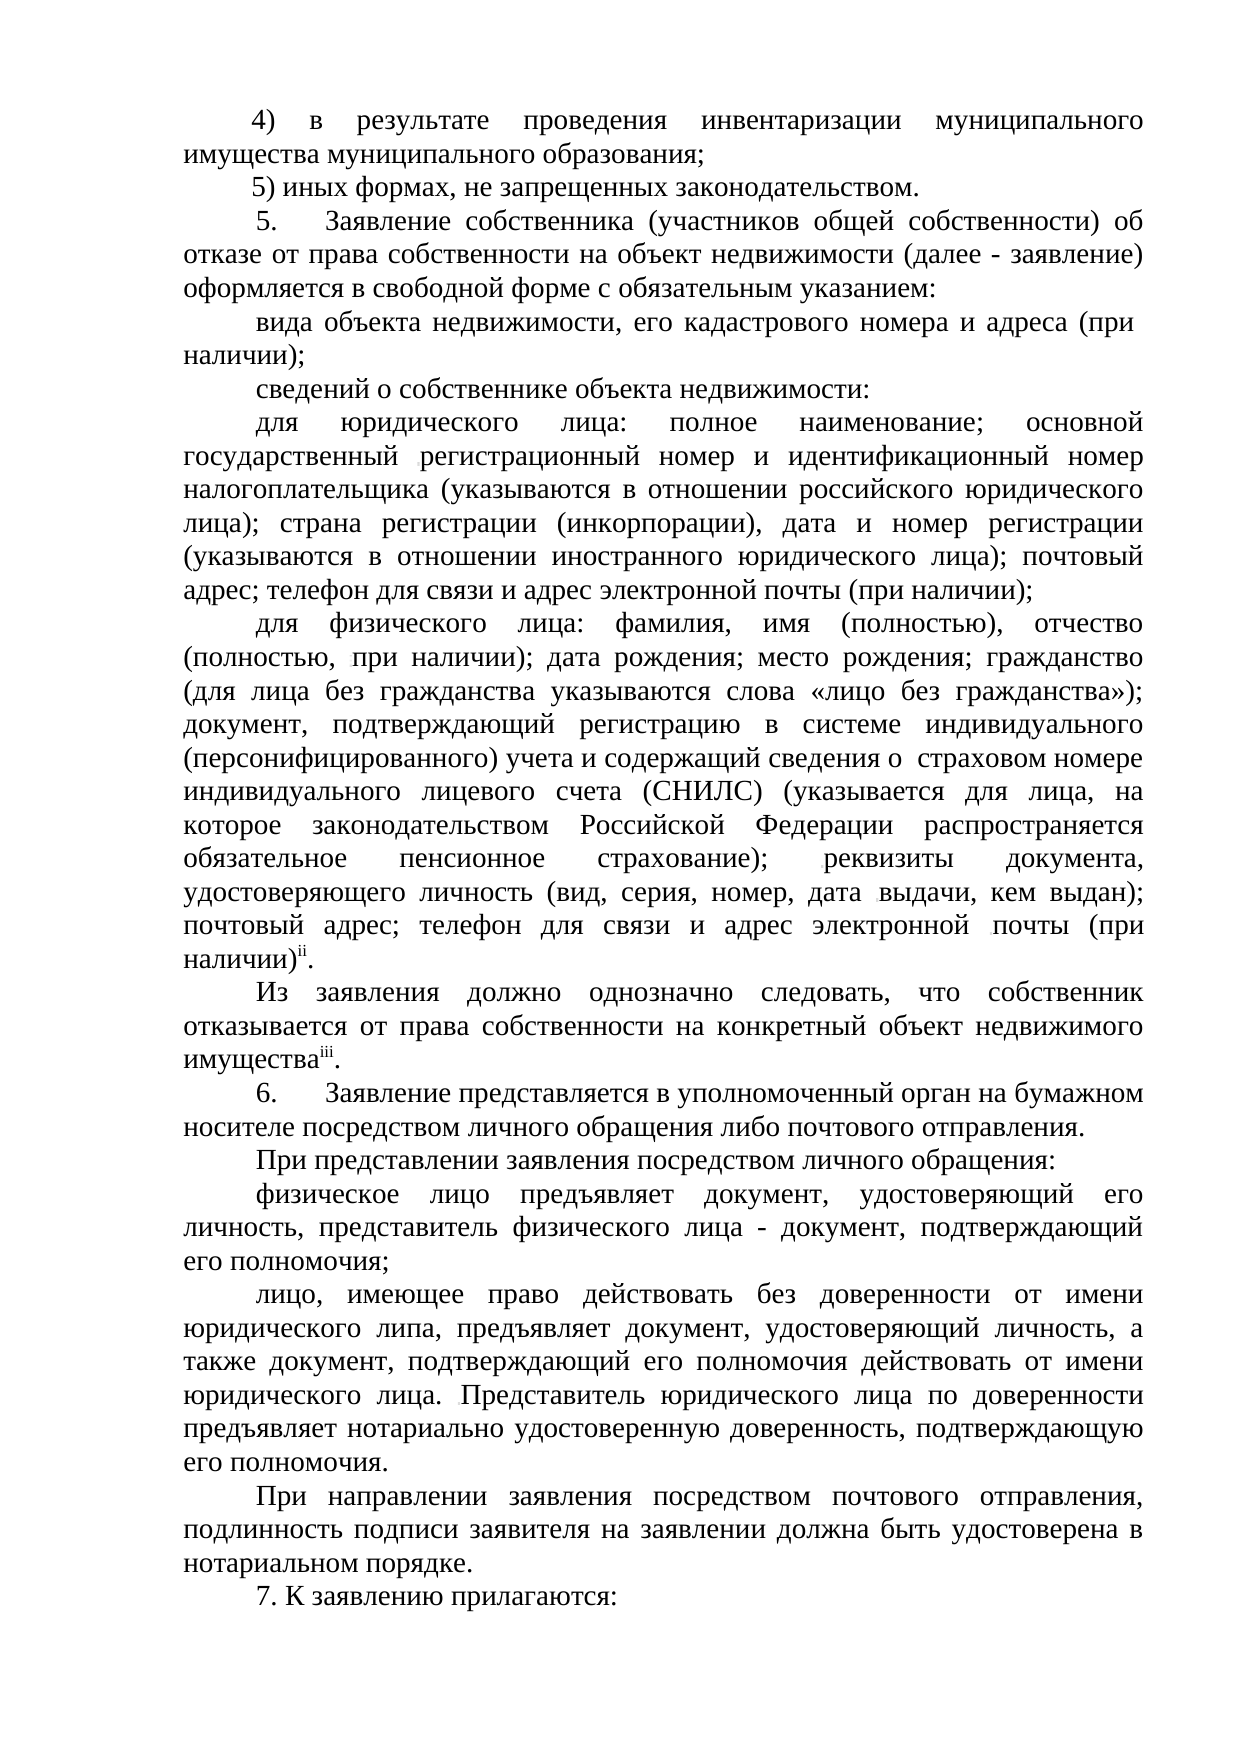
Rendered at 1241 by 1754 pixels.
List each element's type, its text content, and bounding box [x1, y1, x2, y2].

text для физического лица: фамилия, имя (полностью), отчество (полностью, при наличии); дата рождения; место рождения; гражданство (для лица без гражданства указываются слова «лицо без гражданства»); документ, подтверждающий регистрацию в системе индивидуального (персонифицированного) учета и содержащий сведения о страховом номере индивидуального лицевого счета (СНИЛС) (указывается для лица, на которое законодательством Российской Федерации распространяется обязательное пенсионное страхование); реквизиты документа, удостоверяющего личность (вид, серия, номер, дата выдачи, кем выдан); почтовый адрес; телефон для связи и адрес электронной почты (при наличии). [183, 606, 1144, 974]
text 5) иных формах, не запрещенных законодательством. [183, 169, 1144, 203]
text При направлении заявления посредством почтового отправления, подлинность подписи заявителя на заявлении должна быть удостоверена в нотариальном порядке. [183, 1478, 1144, 1578]
text вида объекта недвижимости, его кадастрового номера и адреса (при наличии); [183, 304, 1135, 371]
text лицо, имеющее право действовать без доверенности от имени юридического липа, предъявляет документ, удостоверяющий личность, а также документ, подтверждающий его полномочия действовать от имени юридического лица. Представитель юридического лица по доверенности предъявляет нотариально удостоверенную доверенность, подтверждающую его полномочия. [183, 1276, 1144, 1478]
text Из заявления должно однозначно следовать, что собственник отказывается от права собственности на конкретный объект недвижимого имущества. [183, 974, 1144, 1075]
text 4) в результате проведения инвентаризации муниципального имущества муниципального образования; [183, 102, 1144, 169]
text физическое лицо предъявляет документ, удостоверяющий его личность, представитель физического лица - документ, подтверждающий его полномочия; [183, 1176, 1144, 1276]
text При представлении заявления посредством личного обращения: [256, 1142, 1144, 1176]
text 7. К заявлению прилагаются: [256, 1578, 1144, 1612]
list Заявление представляется в уполномоченный орган на бумажном носителе посредством личного обращения либо почтового отправления. [183, 1075, 1144, 1142]
list Заявление собственника (участников общей собственности) об отказе от права собственности на объект недвижимости (далее - заявление) оформляется в свободной форме с обязательным указанием: [183, 203, 1144, 304]
text сведений о собственнике объекта недвижимости: [183, 371, 1135, 404]
text для юридического лица: полное наименование; основной государственный регистрационный номер и идентификационный номер налогоплательщика (указываются в отношении российского юридического лица); страна регистрации (инкорпорации), дата и номер регистрации (указываются в отношении иностранного юридического лица); почтовый адрес; телефон для связи и адрес электронной почты (при наличии); [183, 404, 1144, 606]
